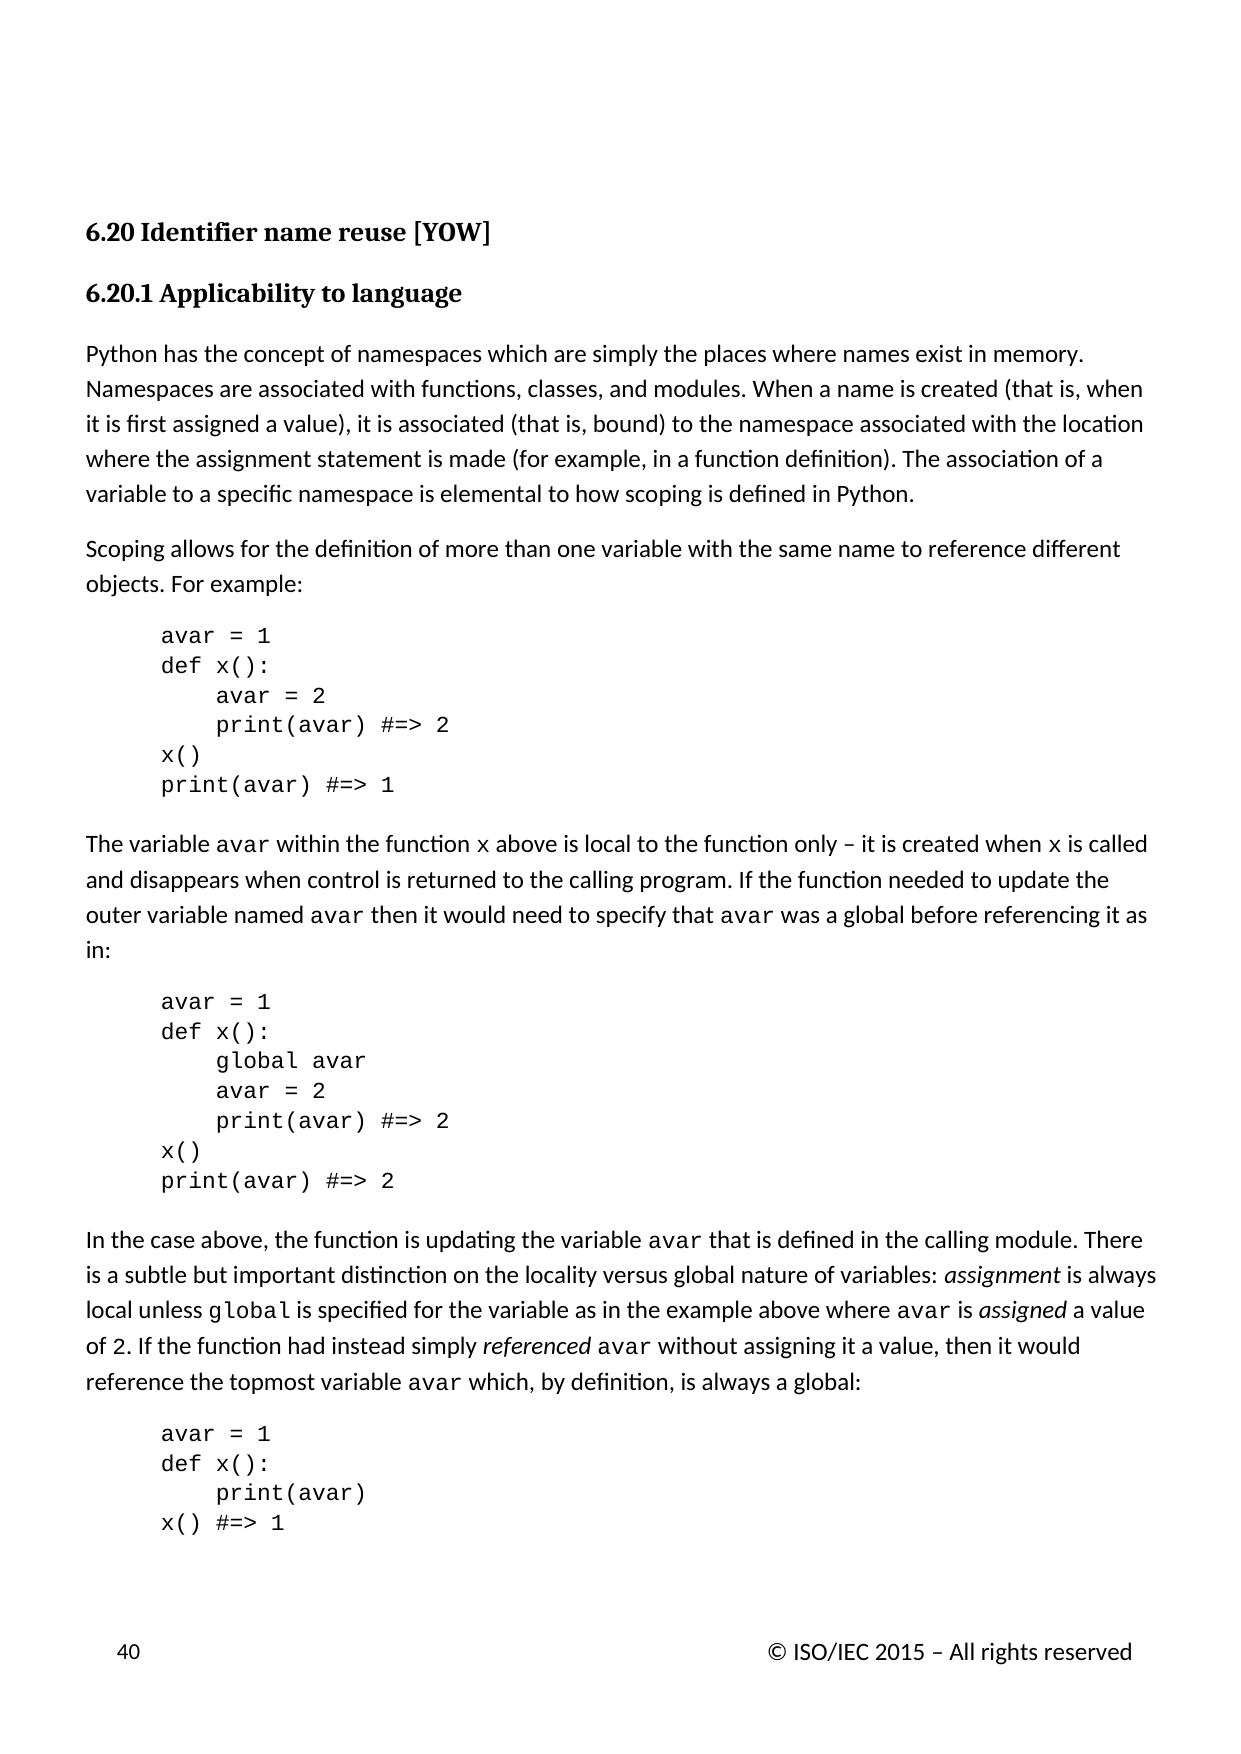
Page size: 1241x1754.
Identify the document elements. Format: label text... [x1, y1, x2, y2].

text avar = 1 [86, 1422, 1164, 1448]
text print(avar) [86, 1482, 1164, 1508]
text x() [86, 743, 1164, 769]
subtitle 6.20.1 Applicability to language [86, 278, 1164, 309]
text Python has the concept of namespaces which are simply the places where names exist in memory. Namespaces are associated with functions, classes, and modules. When a name is created (that is, when it is first assigned a value), it is associated (that is, bound) to the namespace associated with the location where the assignment statement is made (for example, in a function definition). The association of a variable to a specific namespace is elemental to how scoping is defined in Python. [86, 338, 1164, 508]
text print(avar) #=> 1 [86, 773, 1164, 799]
text def x(): [86, 1020, 1164, 1046]
text x() [86, 1139, 1164, 1165]
text avar = 2 [86, 1079, 1164, 1106]
text x() #=> 1 [86, 1512, 1164, 1537]
subtitle 6.20 Identifier name reuse [YOW] [86, 217, 1164, 248]
text The variable avar within the function x above is local to the function only – it is created when x is called and disappears when control is returned to the calling program. If the function needed to update the outer variable named avar then it would need to specify that avar was a global before referencing it as in: [86, 828, 1164, 965]
text global avar [86, 1050, 1164, 1076]
text def x(): [86, 1452, 1164, 1478]
text print(avar) #=> 2 [86, 1169, 1164, 1195]
text Scoping allows for the definition of more than one variable with the same name to reference different objects. For example: [86, 533, 1164, 599]
text print(avar) #=> 2 [86, 1109, 1164, 1135]
text avar = 1 [86, 990, 1164, 1016]
text print(avar) #=> 2 [86, 714, 1164, 740]
text avar = 1 [86, 624, 1164, 650]
text In the case above, the function is updating the variable avar that is defined in the calling module. There is a subtle but important distinction on the locality versus global nature of variables: assignment is always local unless global is specified for the variable as in the example above where avar is assigned a value of 2. If the function had instead simply referenced avar without assigning it a value, then it would reference the topmost variable avar which, by definition, is always a global: [86, 1224, 1164, 1397]
text avar = 2 [86, 684, 1164, 710]
text def x(): [86, 654, 1164, 680]
